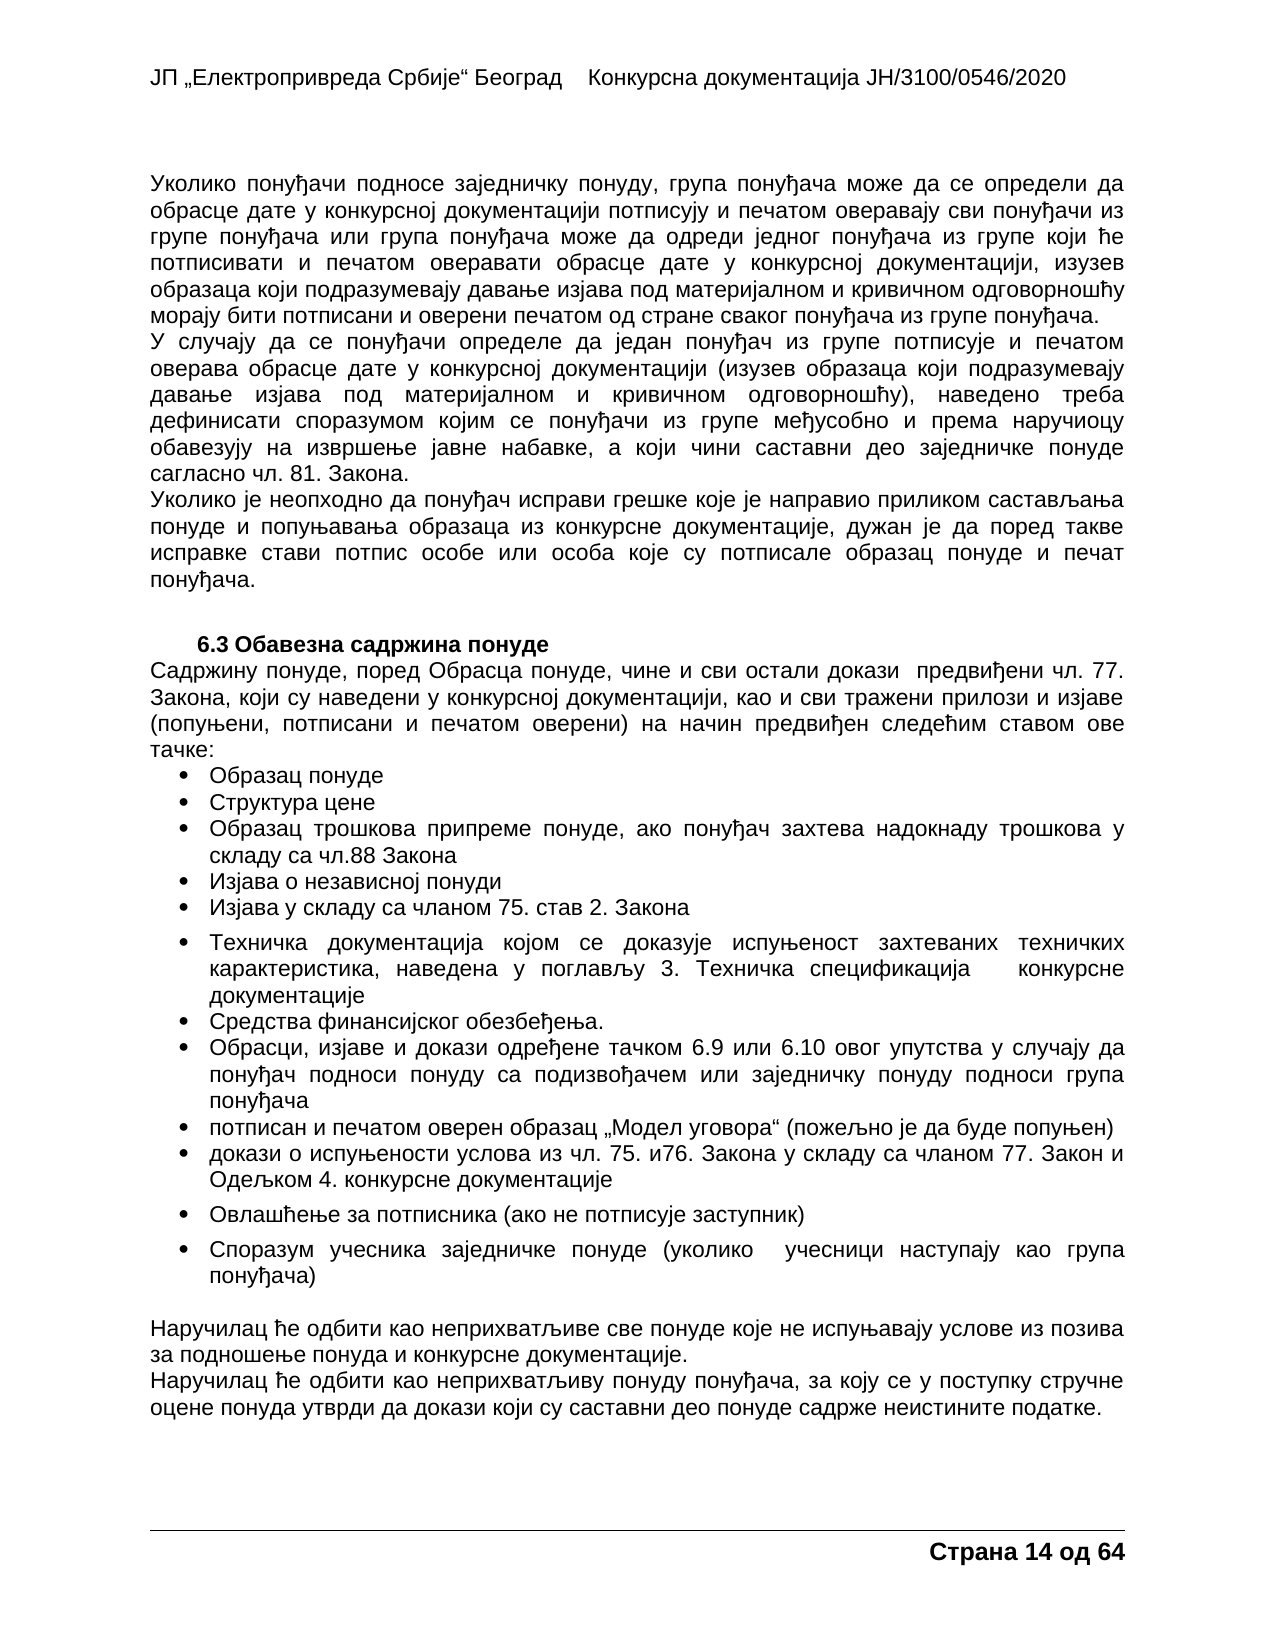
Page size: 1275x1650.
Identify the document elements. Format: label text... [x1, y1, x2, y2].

text Обрасци, изјаве и докази одређене тачком 6.9 или 6.10 овог упутства у случају да понуђач подноси понуду са подизвођачем или заједничку понуду подноси група понуђача [179, 1034, 1125, 1113]
text Споразум учесника заједничке понуде (уколико учесници наступају као група понуђача) [179, 1236, 1125, 1288]
text Садржину понуде, поред Обрасца понуде, чине и сви остали докази предвиђени чл. 77. Закона, који су наведени у конкурсној документацији, као и сви тражени прилози и изјаве (попуњени, потписани и печатом оверени) на начин предвиђен следећим ставом ове тачке: [150, 657, 1125, 762]
text Изјава о независној понуди [179, 868, 1125, 894]
text Структура цене [179, 789, 1125, 815]
text докази о испуњености услова из чл. 75. и76. Закона у складу са чланом 77. Закон и Одељком 4. конкурсне документације [179, 1140, 1125, 1192]
text Уколико је неопходно да понуђач исправи грешке које је направио приликом састављања понуде и попуњавања образаца из конкурсне документације, дужан је да поред такве исправке стави потпис особе или особа које су потписале образац понуде и печат понуђача. [150, 486, 1125, 592]
text Уколико понуђачи подносе заједничку понуду, група понуђача може да се определи да обрасце дате у конкурсној документацији потписују и печатом оверавају сви понуђачи из групе понуђача или група понуђача може да одреди једног понуђача из групе који ће потписивати и печатом оверавати обрасце дате у конкурсној документацији, изузев образаца који подразумевају давање изјава под материјалном и кривичном одговорношћу морају бити потписани и оверени печатом од стране сваког понуђача из групе понуђача. [150, 170, 1125, 328]
text Наручилац ће одбити као неприхватљиве све понуде које не испуњавају услове из позива за подношење понуда и конкурсне документације. [150, 1314, 1125, 1367]
text Средства финансијског обезбеђења. [179, 1008, 1125, 1034]
text Образац трошкова припреме понуде, ако понуђач захтева надокнаду трошкова у складу са чл.88 Закона [179, 815, 1125, 868]
text Образац понуде [179, 762, 1125, 789]
text Наручилац ће одбити као неприхватљиву понуду понуђача, за коју се у поступку стручне оцене понуда утврди да докази који су саставни део понуде садрже неистините податке. [150, 1367, 1125, 1420]
text У случају да се понуђачи определе да један понуђач из групе потписује и печатом оверава обрасце дате у конкурсној документацији (изузев образаца који подразумевају давање изјава под материјалном и кривичном одговорношћу), наведено треба дефинисати споразумом којим се понуђачи из групе међусобно и према наручиоцу обавезују на извршење јавне набавке, а који чини саставни део заједничке понуде сагласно чл. 81. Закона. [150, 328, 1125, 486]
list Обавезна садржина понуде [197, 631, 1125, 657]
text Изјава у складу са чланом 75. став 2. Закона [179, 894, 1125, 921]
text Техничка документација којом се доказује испуњеност захтеваних техничких карактеристика, наведена у поглављу 3. Техничка спецификација конкурсне документације [179, 929, 1125, 1008]
text Овлашћење за потписника (ако не потписује заступник) [179, 1201, 1125, 1227]
text потписан и печатом оверен образац „Модел уговора“ (пожељно је да буде попуњен) [179, 1113, 1125, 1140]
